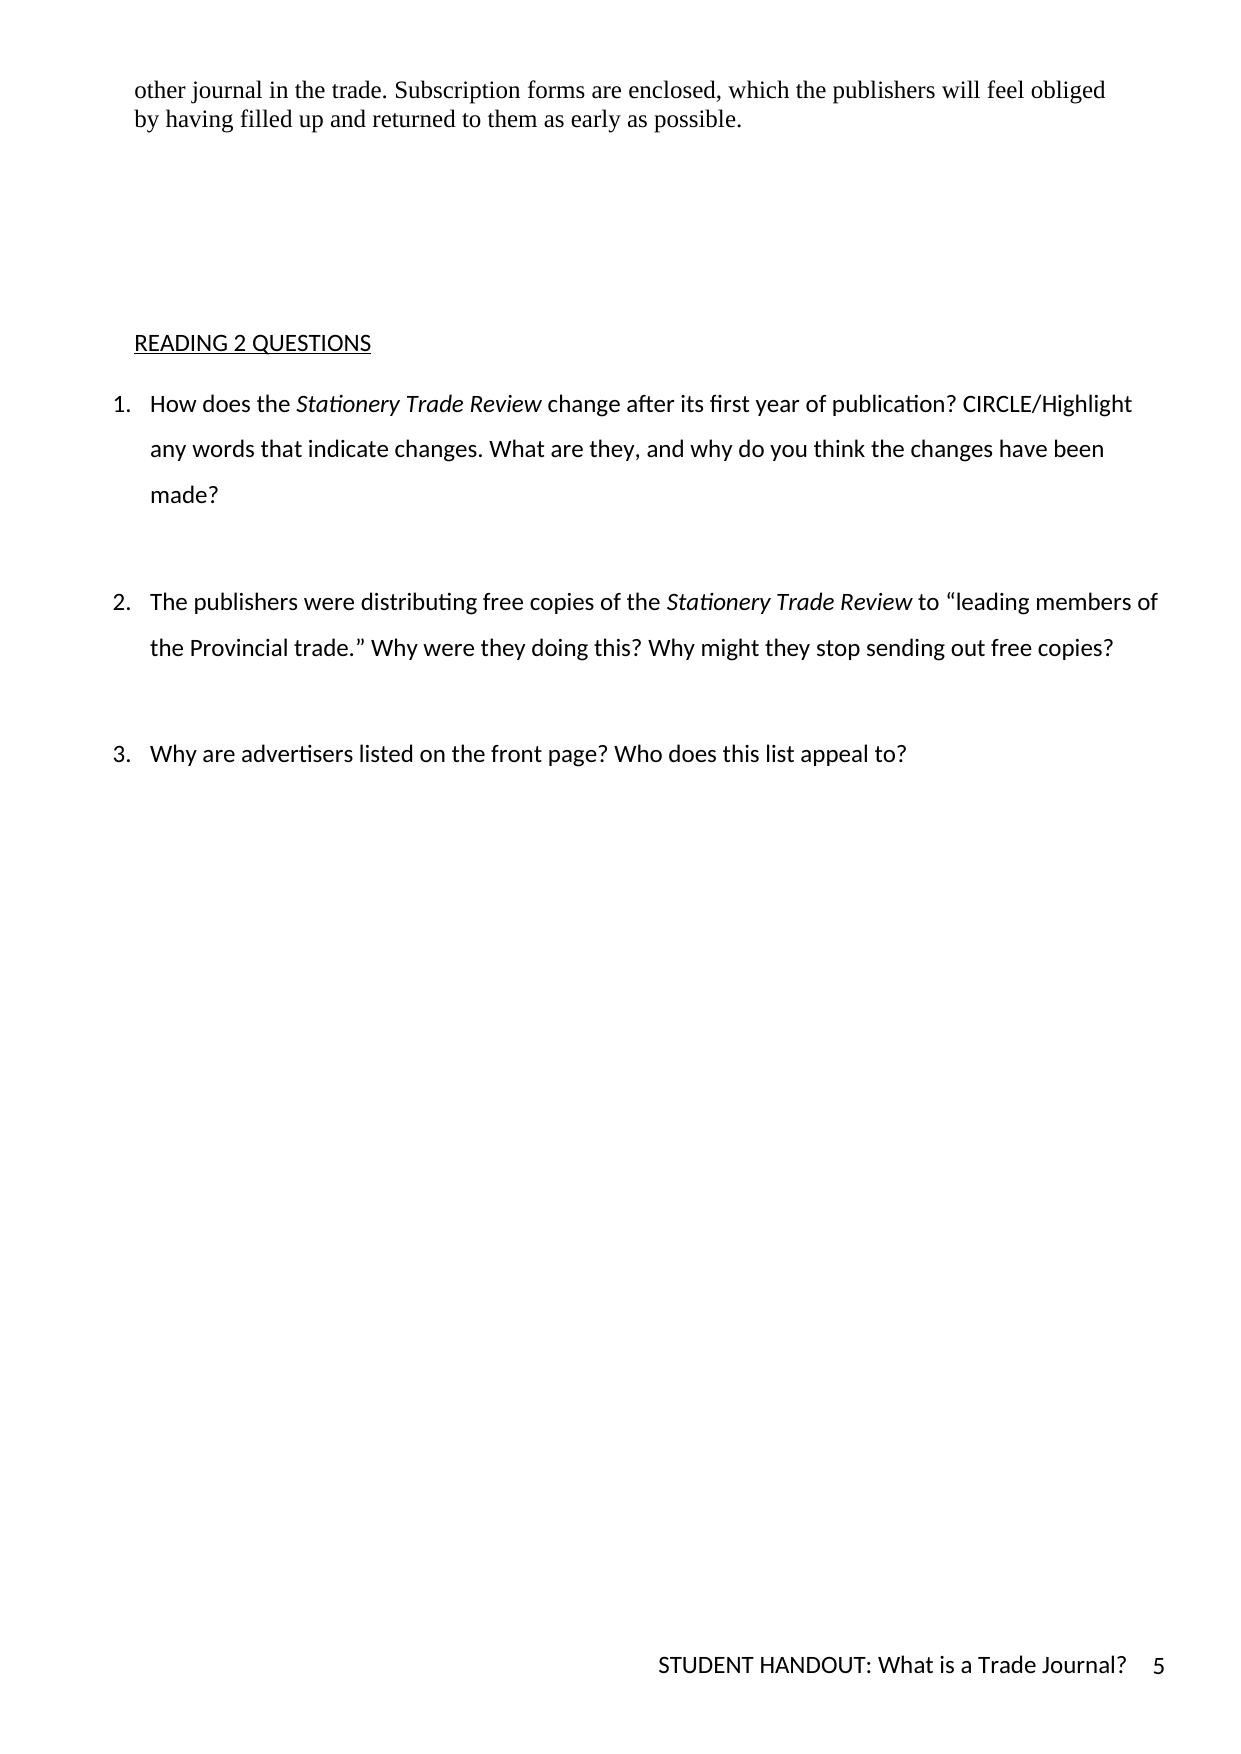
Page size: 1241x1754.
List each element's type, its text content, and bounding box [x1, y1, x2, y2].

list How does the Stationery Trade Review change after its first year of publication? CIRCLE/Highlight any words that indicate changes. What are they, and why do you think the changes have been made? [112, 388, 1165, 510]
list Why are advertisers listed on the front page? Who does this list appeal to? [112, 738, 1165, 769]
text READING 2 QUESTIONS [134, 327, 1106, 357]
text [134, 75, 1106, 132]
list The publishers were distributing free copies of the Stationery Trade Review to “leading members of the Provincial trade.” Why were they doing this? Why might they stop sending out free copies? [112, 586, 1165, 662]
